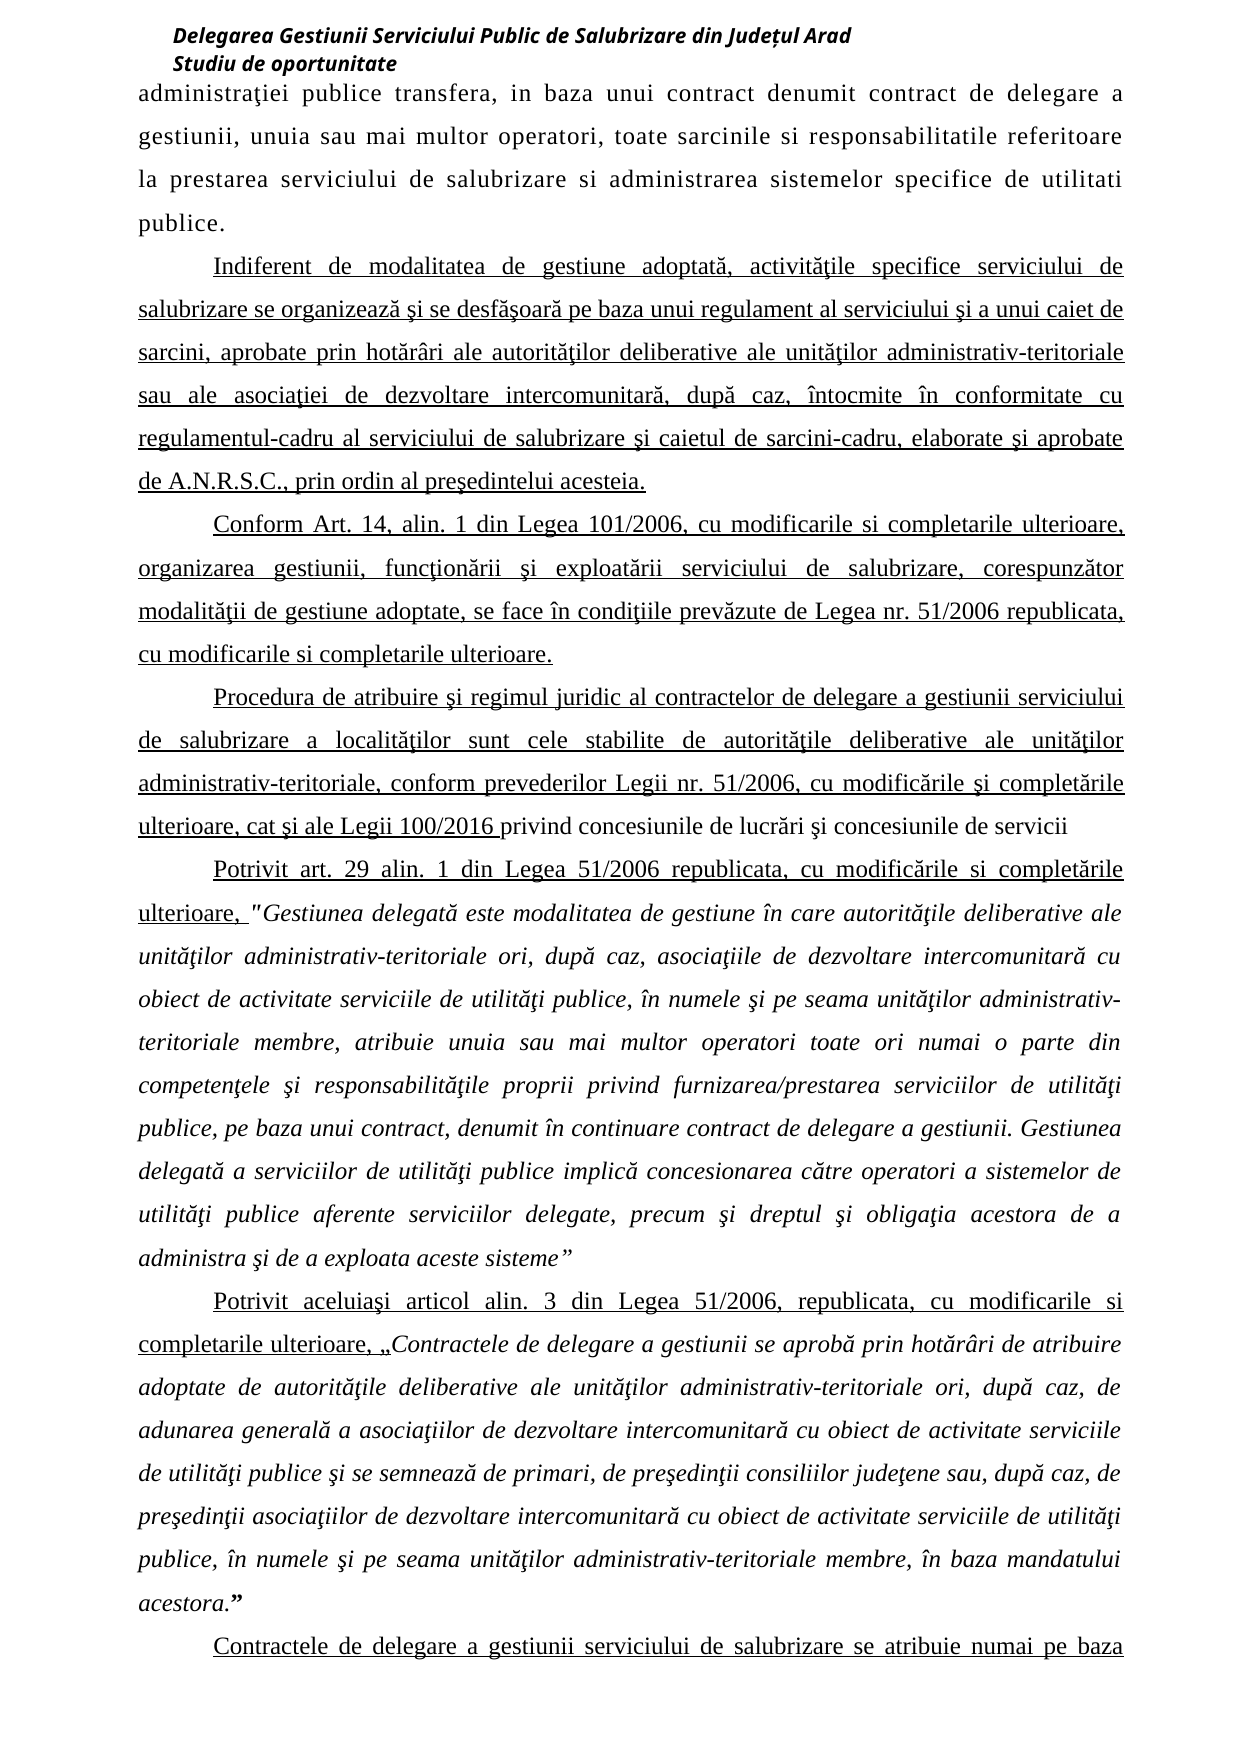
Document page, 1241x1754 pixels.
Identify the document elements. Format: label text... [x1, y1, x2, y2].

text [138, 78, 1125, 236]
text Procedura de atribuire şi regimul juridic al contractelor de delegare a gestiunii serviciului de salubrizare a localităţilor sunt cele stabilite de autorităţile deliberative ale unităţilor administrativ-teritoriale, conform prevederilor Legii nr. 51/2006, cu modificările şi completările ulterioare, cat şi ale Legii 100/2016 privind concesiunile de lucrări şi concesiunile de servicii [138, 682, 1125, 793]
text Potrivit art. 29 alin. 1 din Legea 51/2006 republicata, cu modificările si completările ulterioare, "Gestiunea delegată este modalitatea de gestiune în care autorităţile deliberative ale unităţilor administrativ-teritoriale ori, după caz, asociaţiile de dezvoltare intercomunitară cu obiect de activitate serviciile de utilităţi publice, în numele şi pe seama unităţilor administrativ-teritoriale membre, atribuie unuia sau mai multor operatori toate ori numai o parte din competenţele şi responsabilităţile proprii privind furnizarea/prestarea serviciilor de utilităţi publice, pe baza unui contract, denumit în continuare contract de delegare a gestiunii. Gestiunea delegată a serviciilor de utilităţi publice implică concesionarea către operatori a sistemelor de utilităţi publice aferente serviciilor delegate, precum şi dreptul şi obligaţia acestora de a administra şi de a exploata aceste sisteme” [138, 854, 1125, 1271]
text Indiferent de modalitatea de gestiune adoptată, activităţile specifice serviciului de salubrizare se organizează şi se desfăşoară pe baza unui regulament al serviciului şi a unui caiet de sarcini, aprobate prin hotărâri ale autorităţilor deliberative ale unităţilor administrativ-teritoriale sau ale asociaţiei de dezvoltare intercomunitară, după caz, întocmite în conformitate cu regulamentul-cadru al serviciului de salubrizare şi caietul de sarcini-cadru, elaborate şi aprobate de A.N.R.S.C., prin ordin al preşedintelui acesteia. [138, 363, 1125, 495]
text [138, 1631, 1125, 1659]
text Potrivit aceluiaşi articol alin. 3 din Legea 51/2006, republicata, cu modificarile si completarile ulterioare, „Contractele de delegare a gestiunii se aprobă prin hotărâri de atribuire adoptate de autorităţile deliberative ale unităţilor administrativ-teritoriale ori, după caz, de adunarea generală a asociaţiilor de dezvoltare intercomunitară cu obiect de activitate serviciile de utilităţi publice şi se semnează de primari, de preşedinţii consiliilor judeţene sau, după caz, de preşedinţii asociaţiilor de dezvoltare intercomunitară cu obiect de activitate serviciile de utilităţi publice, în numele şi pe seama unităţilor administrativ-teritoriale membre, în baza mandatului acestora.” [138, 1286, 1125, 1616]
text Conform Art. 14, alin. 1 din Legea 101/2006, cu modificarile si completarile ulterioare, organizarea gestiunii, funcţionării şi exploatării serviciului de salubrizare, corespunzător modalităţii de gestiune adoptate, se face în condiţiile prevăzute de Legea nr. 51/2006 republicata, cu modificarile si completarile ulterioare. [138, 622, 1125, 668]
text Conform Art. 14, alin. 1 din Legea 101/2006, cu modificarile si completarile ulterioare, organizarea gestiunii, funcţionării şi exploatării serviciului de salubrizare, corespunzător modalităţii de gestiune adoptate, se face în condiţiile prevăzute de Legea nr. 51/2006 republicata, cu modificarile si completarile ulterioare. [138, 509, 1125, 621]
text Procedura de atribuire şi regimul juridic al contractelor de delegare a gestiunii serviciului de salubrizare a localităţilor sunt cele stabilite de autorităţile deliberative ale unităţilor administrativ-teritoriale, conform prevederilor Legii nr. 51/2006, cu modificările şi completările ulterioare, cat şi ale Legii 100/2016 privind concesiunile de lucrări şi concesiunile de servicii [138, 795, 1125, 840]
text Indiferent de modalitatea de gestiune adoptată, activităţile specifice serviciului de salubrizare se organizează şi se desfăşoară pe baza unui regulament al serviciului şi a unui caiet de sarcini, aprobate prin hotărâri ale autorităţilor deliberative ale unităţilor administrativ-teritoriale sau ale asociaţiei de dezvoltare intercomunitară, după caz, întocmite în conformitate cu regulamentul-cadru al serviciului de salubrizare şi caietul de sarcini-cadru, elaborate şi aprobate de A.N.R.S.C., prin ordin al preşedintelui acesteia. [138, 251, 1125, 362]
